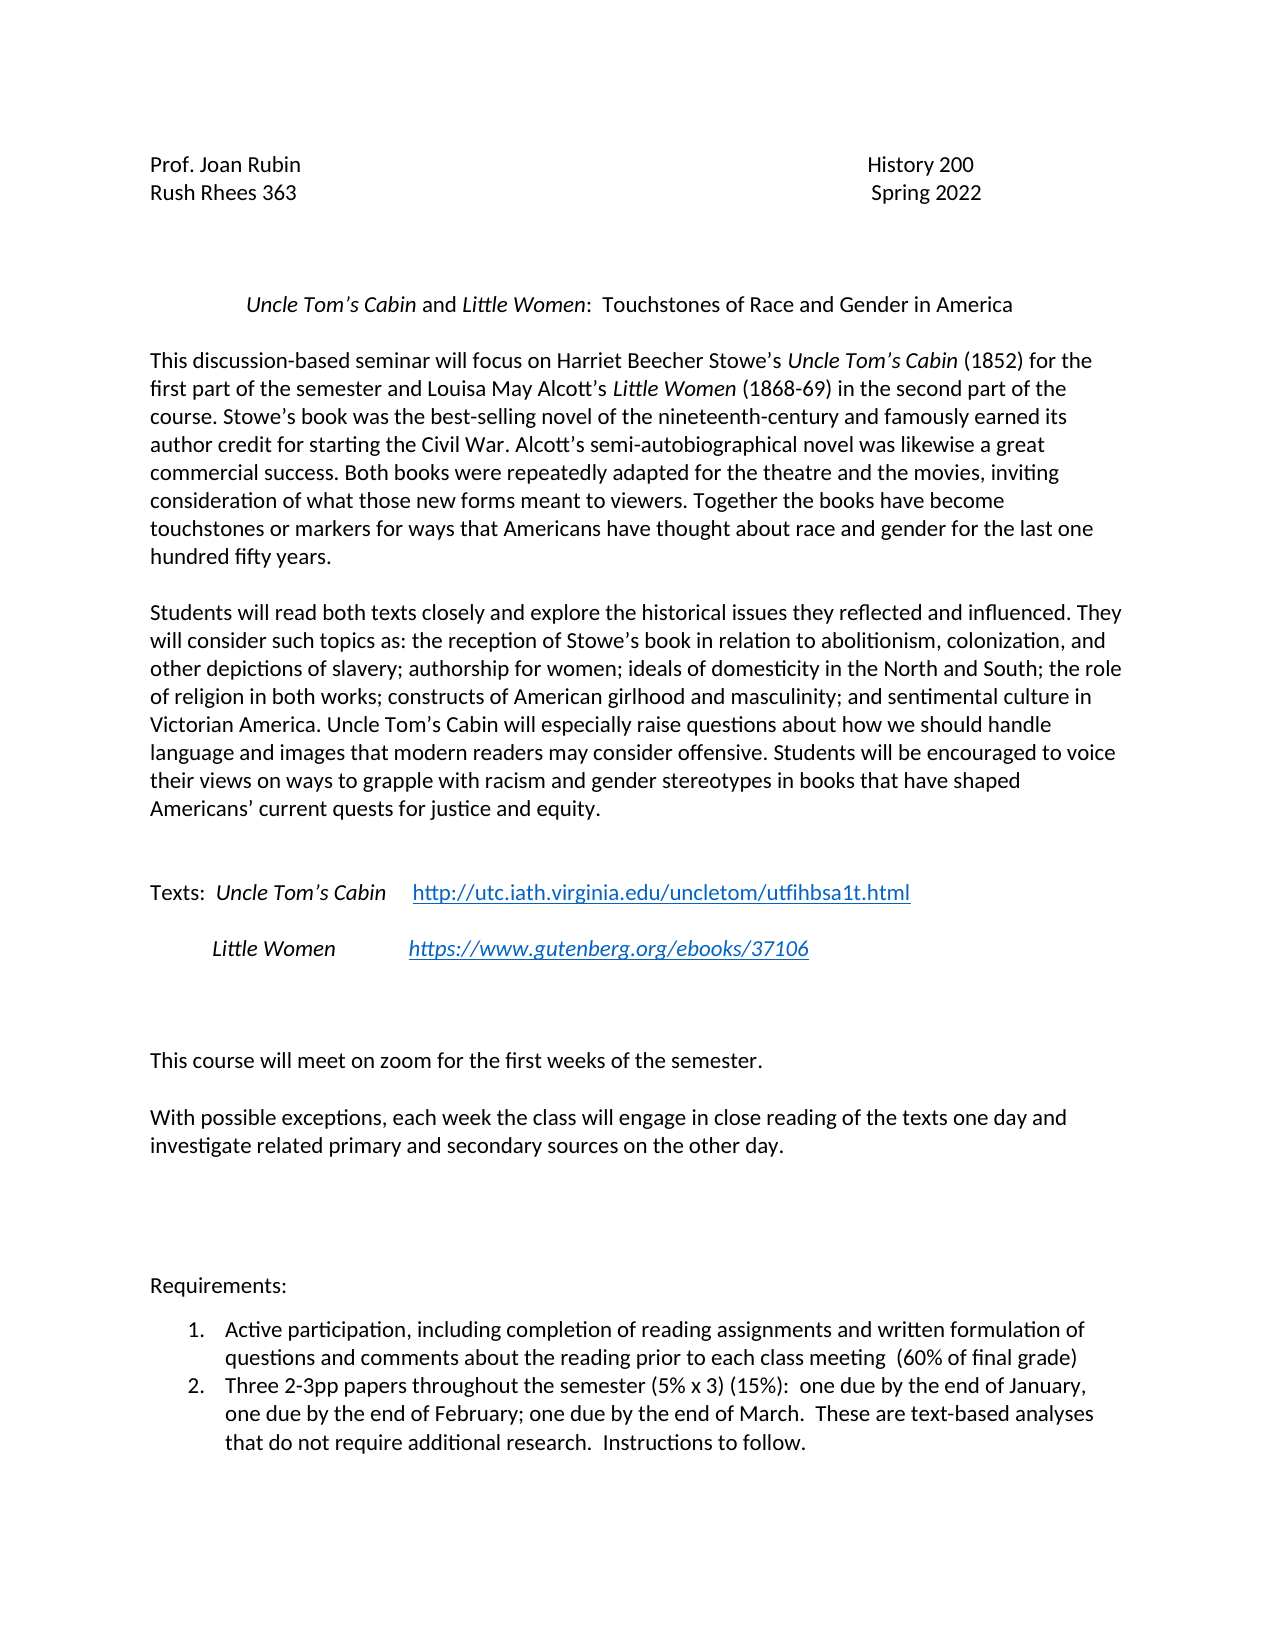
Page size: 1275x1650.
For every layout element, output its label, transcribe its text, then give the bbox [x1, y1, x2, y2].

list Three 2-3pp papers throughout the semester (5% x 3) (15%): one due by the end of January, one due by the end of February; one due by the end of March. These are text-based analyses that do not require additional research. Instructions to follow. [187, 1372, 1125, 1456]
list Active participation, including completion of reading assignments and written formulation of questions and comments about the reading prior to each class meeting (60% of final grade) [187, 1316, 1125, 1372]
text With possible exceptions, each week the class will engage in close reading of the texts one day and investigate related primary and secondary sources on the other day. [150, 1103, 1125, 1159]
text This discussion-based seminar will focus on Harriet Beecher Stowe’s Uncle Tom’s Cabin (1852) for the first part of the semester and Louisa May Alcott’s Little Women (1868-69) in the second part of the course. Stowe’s book was the best-selling novel of the nineteenth-century and famously earned its author credit for starting the Civil War. Alcott’s semi-autobiographical novel was likewise a great commercial success. Both books were repeatedly adapted for the theatre and the movies, inviting consideration of what those new forms meant to viewers. Together the books have become touchstones or markers for ways that Americans have thought about race and gender for the last one hundred fifty years. Students will read both texts closely and explore the historical issues they reflected and influenced. They will consider such topics as: the reception of Stowe’s book in relation to abolitionism, colonization, and other depictions of slavery; authorship for women; ideals of domesticity in the North and South; the role of religion in both works; constructs of American girlhood and masculinity; and sentimental culture in Victorian America. Uncle Tom’s Cabin will especially raise questions about how we should handle language and images that modern readers may consider offensive. Students will be encouraged to voice their views on ways to grapple with racism and gender stereotypes in books that have shaped Americans’ current quests for justice and equity. [150, 346, 1125, 878]
text This course will meet on zoom for the first weeks of the semester. [150, 1047, 1125, 1075]
text Rush Rhees 363 Spring 2022 [150, 178, 1125, 206]
text Texts: Uncle Tom’s Cabin http://utc.iath.virginia.edu/uncletom/utfihbsa1t.html [150, 878, 1125, 907]
text Requirements: [150, 1271, 1125, 1299]
text Uncle Tom’s Cabin and Little Women: Touchstones of Race and Gender in America [150, 290, 1125, 318]
text Little Women https://www.gutenberg.org/ebooks/37106 [150, 934, 1125, 963]
text Prof. Joan Rubin History 200 [150, 150, 1125, 178]
